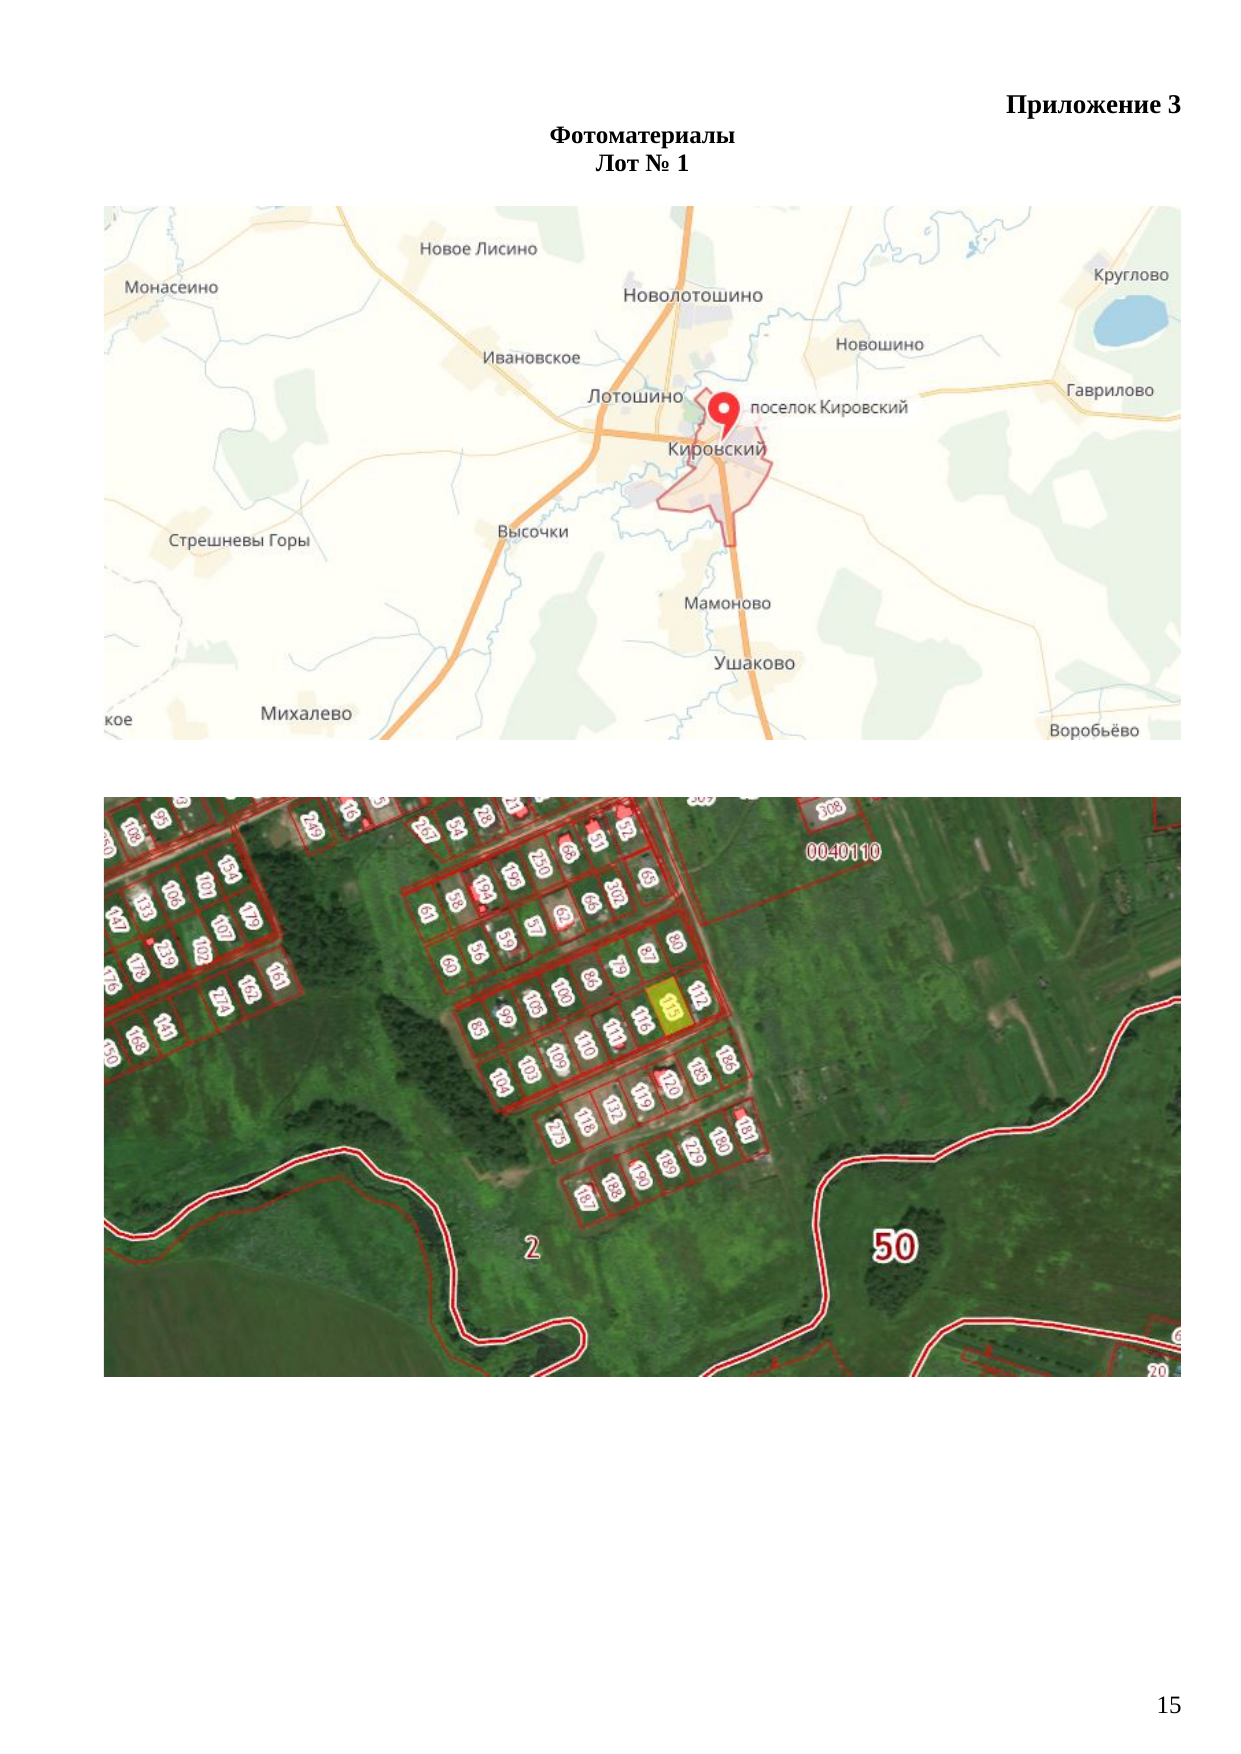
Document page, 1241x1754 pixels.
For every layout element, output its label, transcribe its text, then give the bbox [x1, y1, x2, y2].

text Фотоматериалы [103, 120, 1181, 148]
subtitle Приложение 3 [43, 89, 1181, 120]
picture [103, 206, 1181, 740]
picture [103, 797, 1181, 1377]
text Лот № 1 [103, 148, 1181, 177]
